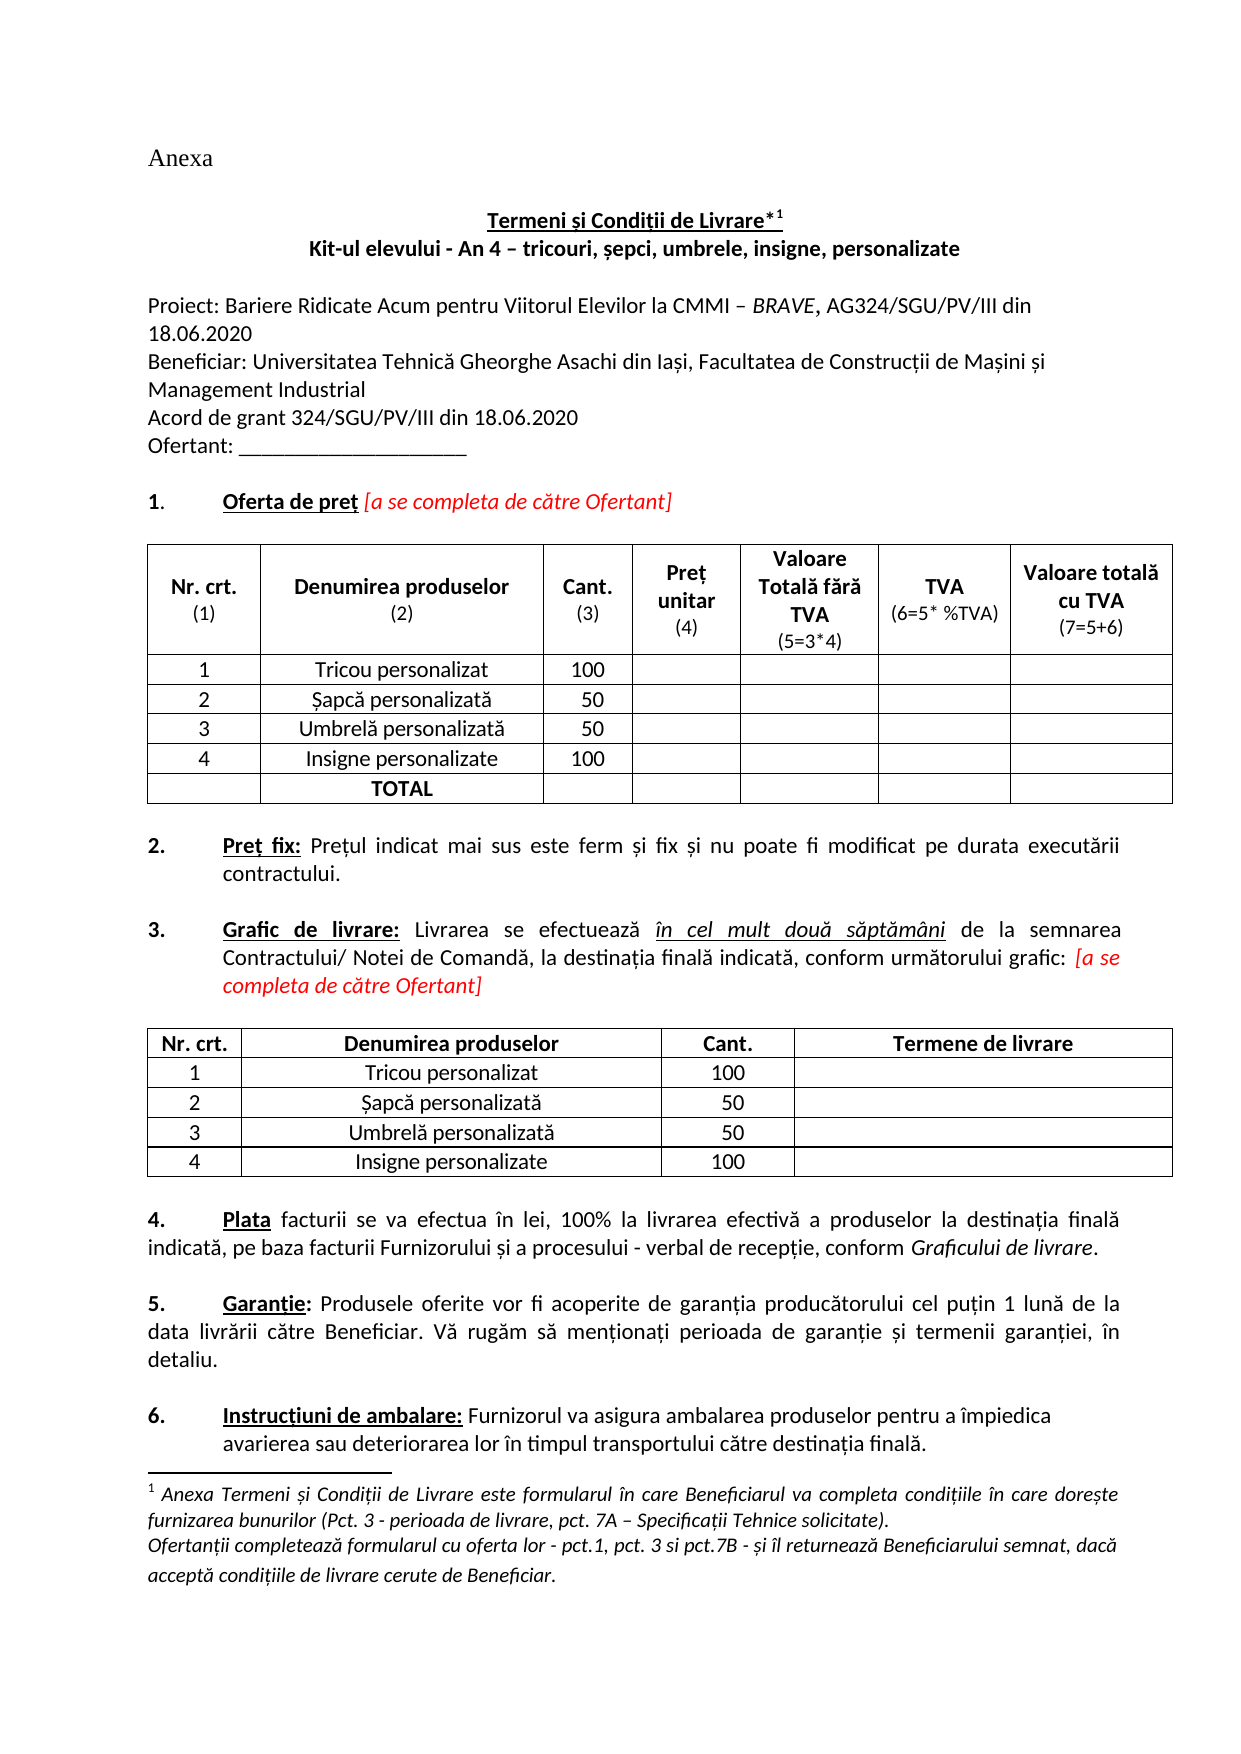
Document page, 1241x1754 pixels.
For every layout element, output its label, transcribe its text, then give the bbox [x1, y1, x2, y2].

table_cell Tricou personalizat [261, 655, 543, 684]
table_cell [879, 744, 1010, 773]
table_cell [741, 714, 878, 743]
table_cell Șapcă personalizată [242, 1088, 661, 1117]
table_cell 4 [148, 1148, 241, 1176]
table_cell [544, 774, 632, 802]
table_cell [795, 1118, 1172, 1146]
text 1. Oferta de preț [a se completa de către Ofertant] [148, 487, 1122, 515]
table_cell [741, 744, 878, 773]
text Acord de grant 324/SGU/PV/III din 18.06.2020 [148, 403, 1122, 431]
table_header Denumirea produselor [242, 1029, 661, 1057]
subtitle Anexa [148, 143, 1122, 172]
table_cell 100 [662, 1148, 794, 1176]
table_cell 100 [662, 1058, 794, 1087]
table_cell 3 [148, 1118, 241, 1146]
table_cell [879, 774, 1010, 802]
text 6. Instrucțiuni de ambalare: Furnizorul va asigura ambalarea produselor pentru a împiedica avarierea sau deteriorarea lor în timpul transportului către destinația finală. [148, 1401, 1122, 1457]
table_cell [633, 714, 740, 743]
text Kit-ul elevului - An 4 – tricouri, șepci, umbrele, insigne, personalizate [148, 234, 1122, 262]
table_cell 3 [148, 714, 260, 743]
table_cell [795, 1058, 1172, 1087]
table_cell [741, 685, 878, 713]
table_header Cant. [662, 1029, 794, 1057]
table_header TVA (6=5* %TVA) [879, 545, 1010, 654]
table_cell 2 [148, 685, 260, 713]
table_cell Insigne personalizate [242, 1148, 661, 1176]
table_cell [879, 685, 1010, 713]
table_cell [633, 685, 740, 713]
text 4. Plata facturii se va efectua în lei, 100% la livrarea efectivă a produselor la destinația finală indicată, pe baza facturii Furnizorului și a procesului - verbal de recepție, conform Graficului de livrare. [148, 1205, 1122, 1261]
text Ofertant: ____________________ [148, 431, 1122, 459]
table_cell [741, 774, 878, 802]
table_header Nr. crt. (1) [148, 545, 260, 654]
text 2. Preț fix: Prețul indicat mai sus este ferm și fix și nu poate fi modificat pe durata executării contractului. [148, 831, 1122, 887]
table_cell 1 [148, 1058, 241, 1087]
table_cell 4 [148, 744, 260, 773]
table_cell Tricou personalizat [242, 1058, 661, 1087]
table_cell [633, 744, 740, 773]
table_cell 100 [544, 744, 632, 773]
text Beneficiar: Universitatea Tehnică Gheorghe Asachi din Iași, Facultatea de Construcții de Mașini și Management Industrial [148, 347, 1122, 403]
table_cell 50 [662, 1088, 794, 1117]
table_header Valoare Totală fără TVA (5=3*4) [741, 545, 878, 654]
table_cell [741, 655, 878, 684]
table_cell [1011, 774, 1172, 802]
table_cell [795, 1148, 1172, 1176]
table_cell [1011, 685, 1172, 713]
table_header Termene de livrare [795, 1029, 1172, 1057]
table_header Nr. crt. [148, 1029, 241, 1057]
table_cell Umbrelă personalizată [261, 714, 543, 743]
table_cell [1011, 744, 1172, 773]
table_cell [795, 1088, 1172, 1117]
text Termeni și Condiții de Livrare* [148, 206, 1122, 234]
table_cell [633, 774, 740, 802]
table_cell [879, 714, 1010, 743]
table_cell 2 [148, 1088, 241, 1117]
table_header Cant. (3) [544, 545, 632, 654]
table_cell [148, 774, 260, 802]
table_cell [1011, 655, 1172, 684]
table_cell 1 [148, 655, 260, 684]
table_cell TOTAL [261, 774, 543, 802]
table_cell [633, 655, 740, 684]
table_cell 50 [662, 1118, 794, 1146]
table_header Preț unitar (4) [633, 545, 740, 654]
table_cell [879, 655, 1010, 684]
table_cell Insigne personalizate [261, 744, 543, 773]
table_cell [1011, 714, 1172, 743]
text 5. Garanție: Produsele oferite vor fi acoperite de garanția producătorului cel puțin 1 lună de la data livrării către Beneficiar. Vă rugăm să menționați perioada de garanție și termenii garanției, în detaliu. [148, 1289, 1122, 1373]
text Proiect: Bariere Ridicate Acum pentru Viitorul Elevilor la CMMI – BRAVE, AG324/SGU/PV/III din 18.06.2020 [148, 290, 1122, 347]
table_cell 50 [544, 685, 632, 713]
table_cell Șapcă personalizată [261, 685, 543, 713]
table_cell Umbrelă personalizată [242, 1118, 661, 1146]
table_cell 100 [544, 655, 632, 684]
table_cell 50 [544, 714, 632, 743]
text 3. Grafic de livrare: Livrarea se efectuează în cel mult două săptămâni de la semnarea Contractului/ Notei de Comandă, la destinația finală indicată, conform următorului grafic: [a se completa de către Ofertant] [148, 916, 1122, 999]
table_header Denumirea produselor (2) [261, 545, 543, 654]
table_header Valoare totală cu TVA (7=5+6) [1011, 545, 1172, 654]
